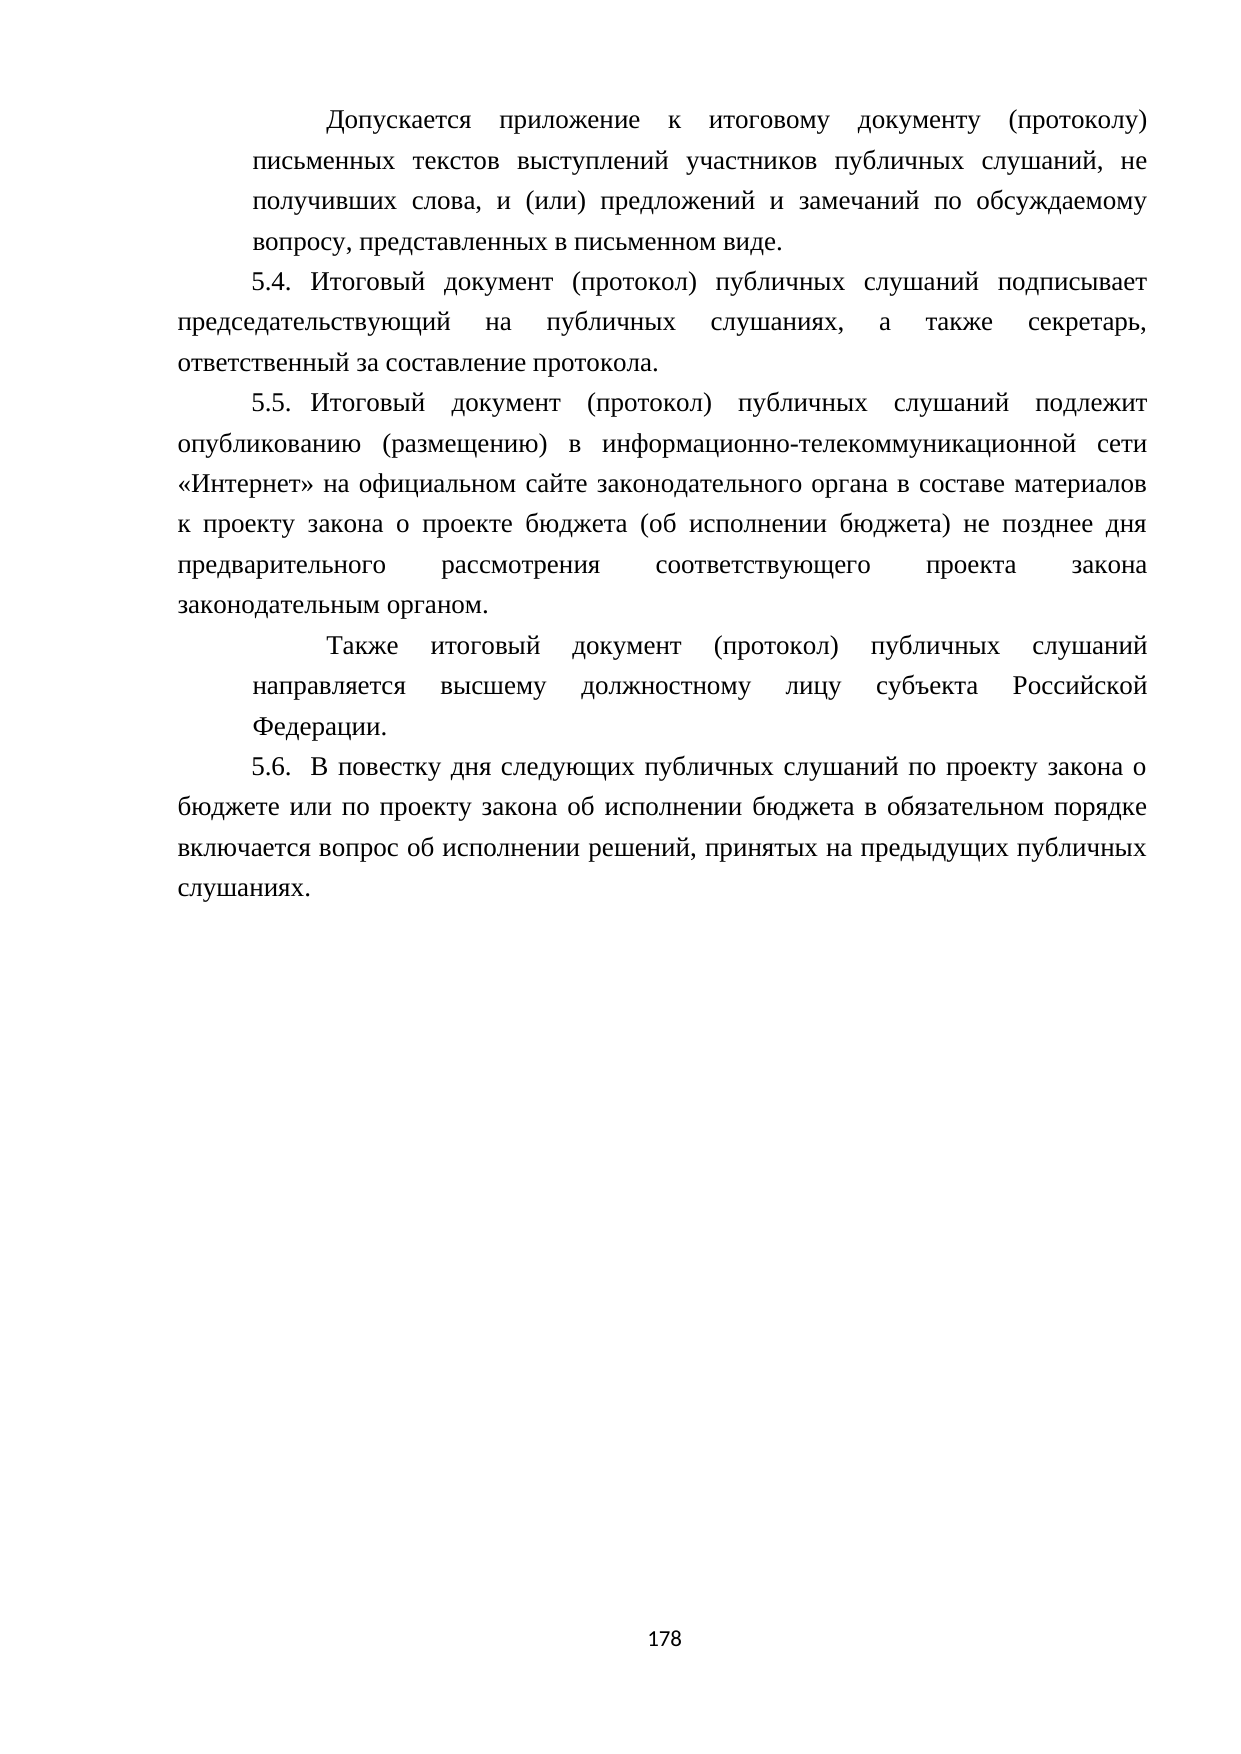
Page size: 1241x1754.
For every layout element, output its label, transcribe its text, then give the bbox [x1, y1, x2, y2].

list В повестку дня следующих публичных слушаний по проекту закона о бюджете или по проекту закона об исполнении бюджета в обязательном порядке включается вопрос об исполнении решений, принятых на предыдущих публичных слушаниях. [177, 750, 1148, 902]
text Допускается приложение к итоговому документу (протоколу) письменных текстов выступлений участников публичных слушаний, не получивших слова, и (или) предложений и замечаний по обсуждаемому вопросу, представленных в письменном виде. [252, 103, 1148, 256]
list Итоговый документ (протокол) публичных слушаний подписывает председательствующий на публичных слушаниях, а также секретарь, ответственный за составление протокола. [177, 265, 1148, 377]
text Также итоговый документ (протокол) публичных слушаний направляется высшему должностному лицу субъекта Российской Федерации. [252, 629, 1148, 741]
list Итоговый документ (протокол) публичных слушаний подлежит опубликованию (размещению) в информационно-телекоммуникационной сети «Интернет» на официальном сайте законодательного органа в составе материалов к проекту закона о проекте бюджета (об исполнении бюджета) не позднее дня предварительного рассмотрения соответствующего проекта закона законодательным органом. [177, 386, 1148, 619]
